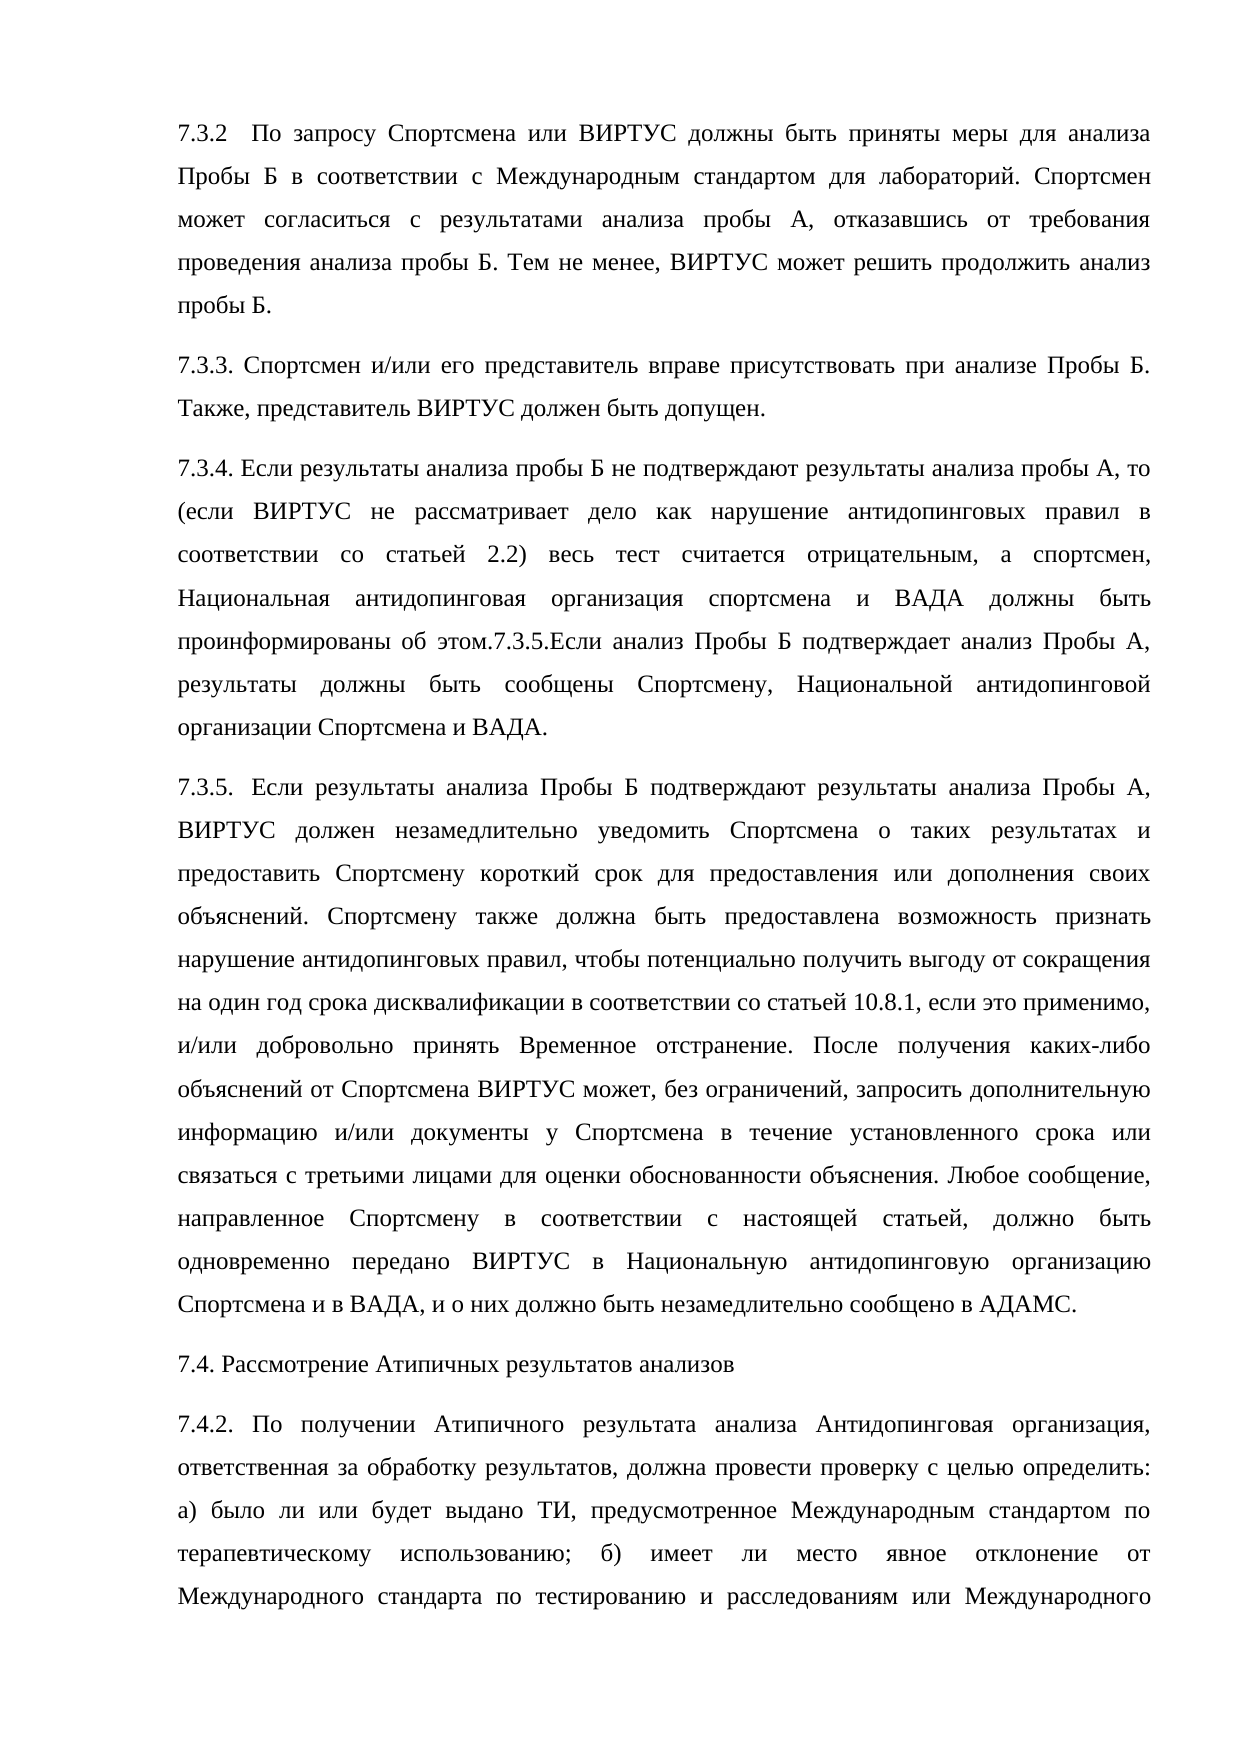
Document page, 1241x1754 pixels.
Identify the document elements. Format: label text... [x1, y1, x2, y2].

text 7.3.5. Если результаты анализа Пробы Б подтверждают результаты анализа Пробы А, ВИРТУС должен незамедлительно уведомить Спортсмена о таких результатах и предоставить Спортсмену короткий срок для предоставления или дополнения своих объяснений. Спортсмену также должна быть предоставлена возможность признать нарушение антидопинговых правил, чтобы потенциально получить выгоду от сокращения на один год срока дисквалификации в соответствии со статьей 10.8.1, если это применимо, и/или добровольно принять Временное отстранение. После получения каких-либо объяснений от Спортсмена ВИРТУС может, без ограничений, запросить дополнительную информацию и/или документы у Спортсмена в течение установленного срока или связаться с третьими лицами для оценки обоснованности объяснения. Любое сообщение, направленное Спортсмену в соответствии с настоящей статьей, должно быть одновременно передано ВИРТУС в Национальную антидопинговую организацию Спортсмена и в ВАДА, и о них должно быть незамедлительно сообщено в АДАМС. [177, 772, 1152, 1318]
text 7.4. Рассмотрение Атипичных результатов анализов [177, 1349, 1152, 1378]
text 7.3.3. Спортсмен и/или его представитель вправе присутствовать при анализе Пробы Б. Также, представитель ВИРТУС должен быть допущен. [177, 350, 1152, 422]
text 7.3.4. Если результаты анализа пробы Б не подтверждают результаты анализа пробы А, то (если ВИРТУС не рассматривает дело как нарушение антидопинговых правил в соответствии со статьей 2.2) весь тест считается отрицательным, а спортсмен, Национальная антидопинговая организация спортсмена и ВАДА должны быть проинформированы об этом.7.3.5.Если анализ Пробы Б подтверждает анализ Пробы А, результаты должны быть сообщены Спортсмену, Национальной антидопинговой организации Спортсмена и ВАДА. [177, 453, 1152, 741]
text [177, 1409, 1152, 1610]
text 7.3.2 По запросу Спортсмена или ВИРТУС должны быть приняты меры для анализа Пробы Б в соответствии с Международным стандартом для лабораторий. Спортсмен может согласиться с результатами анализа пробы А, отказавшись от требования проведения анализа пробы Б. Тем не менее, ВИРТУС может решить продолжить анализ пробы Б. [177, 118, 1152, 319]
